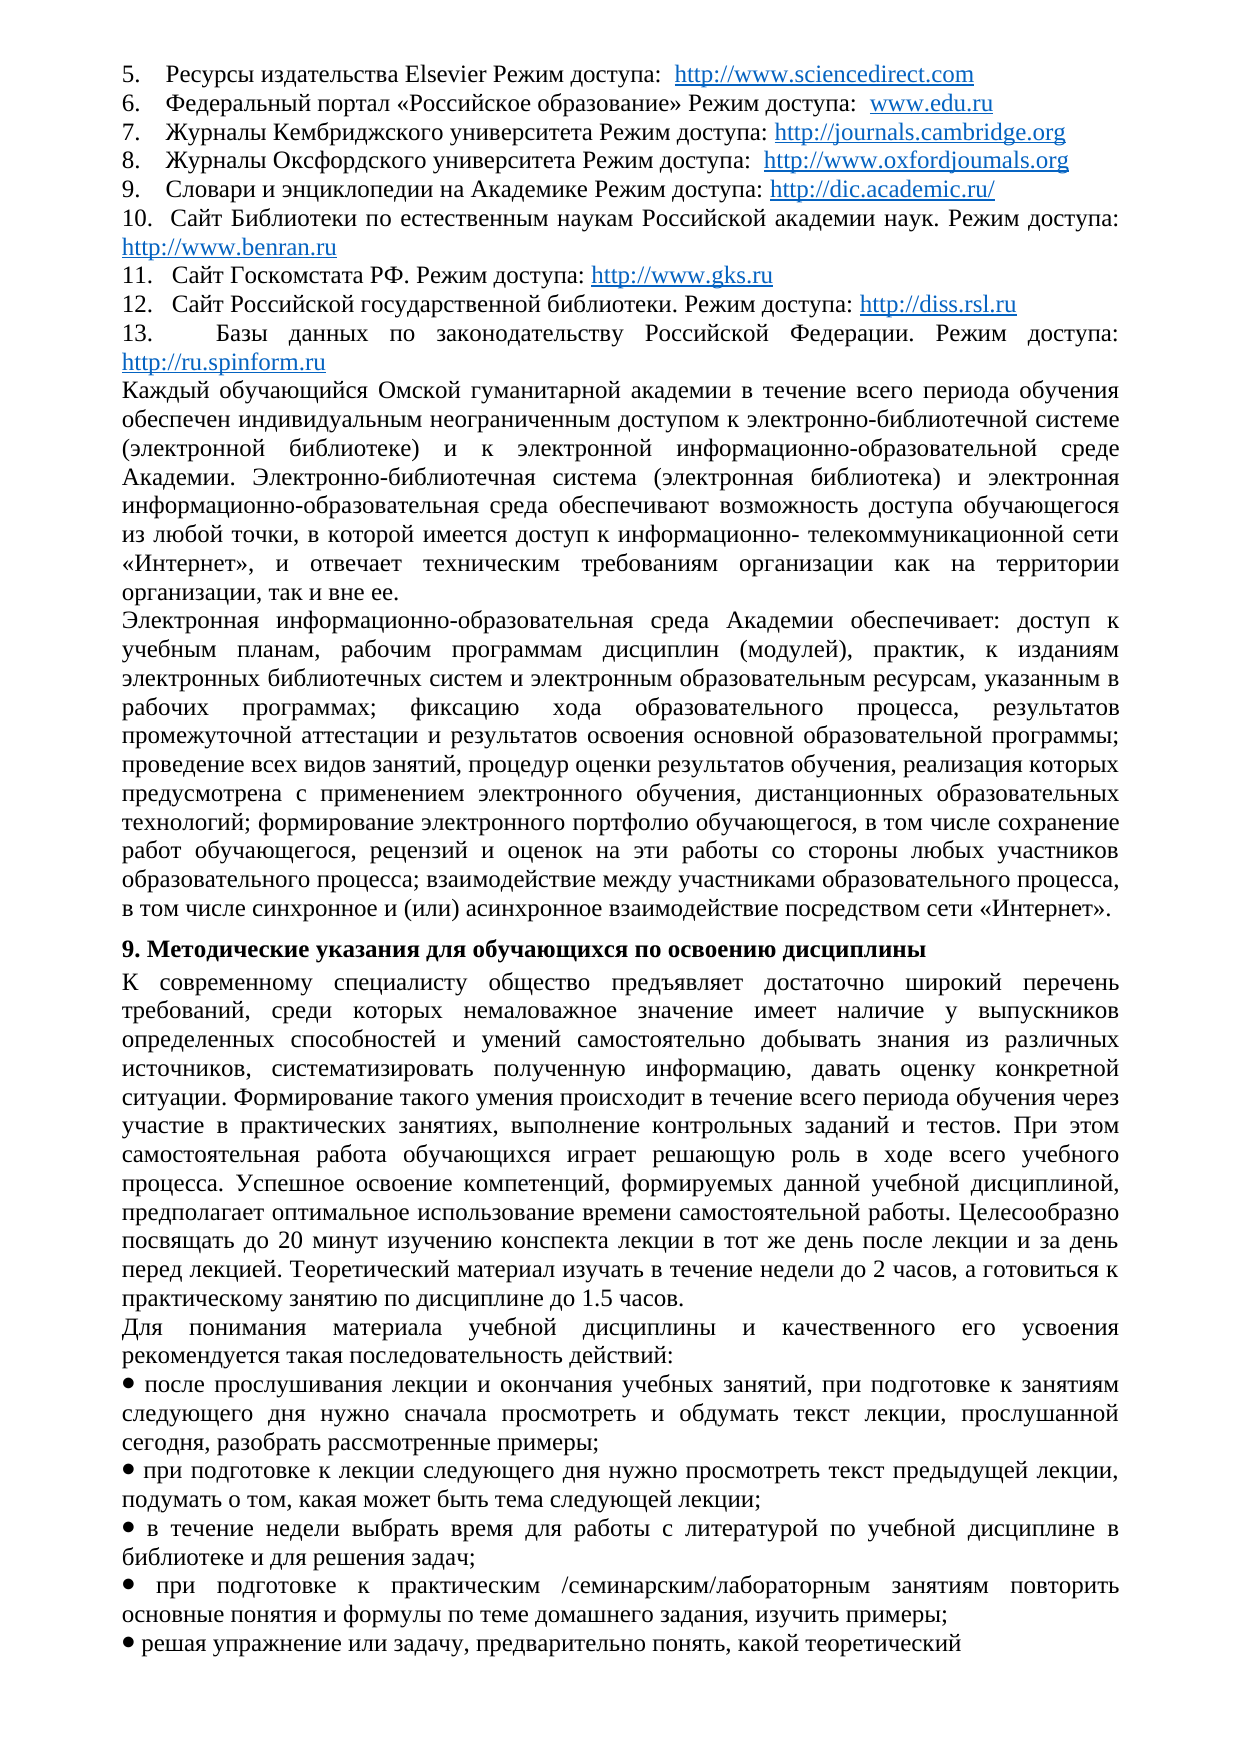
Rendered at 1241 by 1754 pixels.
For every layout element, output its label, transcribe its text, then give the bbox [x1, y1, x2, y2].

table_header 5. Ресурсы издательства Elsevier Режим доступа: http://www.sciencedirect.com 6. Федеральный портал «Российское образование» Режим доступа: www.edu.ru 7. Журналы Кембриджского университета Режим доступа: http://journals.cambridge.org 8. Журналы Оксфордского университета Режим доступа: http://www.oxfordjoumals.org 9. Словари и энциклопедии на Академике Режим доступа: http://dic.academic.ru/ 10. Сайт Библиотеки по естественным наукам Российской академии наук. Режим доступа: http://www.benran.ru 11. Сайт Госкомстата РФ. Режим доступа: http://www.gks.ru 12. Сайт Российской государственной библиотеки. Режим доступа: http://diss.rsl.ru 13. Базы данных по законодательству Российской Федерации. Режим доступа: http://ru.spinform.ru Каждый обучающийся Омской гуманитарной академии в течение всего периода обучения обеспечен индивидуальным неограниченным доступом к электронно-библиотечной системе (электронной библиотеке) и к электронной информационно-образовательной среде Академии. Электронно-библиотечная система (электронная библиотека) и электронная информационно-образовательная среда обеспечивают возможность доступа обучающегося из любой точки, в которой имеется доступ к информационно- телекоммуникационной сети «Интернет», и отвечает техническим требованиям организации как на территории организации, так и вне ее. Электронная информационно-образовательная среда Академии обеспечивает: доступ к учебным планам, рабочим программам дисциплин (модулей), практик, к изданиям электронных библиотечных систем и электронным образовательным ресурсам, указанным в рабочих программах; фиксацию хода образовательного процесса, результатов промежуточной аттестации и результатов освоения основной образовательной программы; проведение всех видов занятий, процедур оценки результатов обучения, реализация которых предусмотрена с применением электронного обучения, дистанционных образовательных технологий; формирование электронного портфолио обучающегося, в том числе сохранение работ обучающегося, рецензий и оценок на эти работы со стороны любых участников образовательного процесса; взаимодействие между участниками образовательного процесса, в том числе синхронное и (или) асинхронное взаимодействие посредством сети «Интернет». [118, 59, 1124, 934]
table_cell К современному специалисту общество предъявляет достаточно широкий перечень требований, среди которых немаловажное значение имеет наличие у выпускников определенных способностей и умений самостоятельно добывать знания из различных источников, систематизировать полученную информацию, давать оценку конкретной ситуации. Формирование такого умения происходит в течение всего периода обучения через участие в практических занятиях, выполнение контрольных заданий и тестов. При этом самостоятельная работа обучающихся играет решающую роль в ходе всего учебного процесса. Успешное освоение компетенций, формируемых данной учебной дисциплиной, предполагает оптимальное использование времени самостоятельной работы. Целесообразно посвящать до 20 минут изучению конспекта лекции в тот же день после лекции и за день перед лекцией. Теоретический материал изучать в течение недели до 2 часов, а готовиться к практическому занятию по дисциплине до 1.5 часов. Для понимания материала учебной дисциплины и качественного его усвоения рекомендуется такая последовательность действий: ⦁ после прослушивания лекции и окончания учебных занятий, при подготовке к занятиям следующего дня нужно сначала просмотреть и обдумать текст лекции, прослушанной сегодня, разобрать рассмотренные примеры; ⦁ при подготовке к лекции следующего дня нужно просмотреть текст предыдущей лекции, подумать о том, какая может быть тема следующей лекции; ⦁ в течение недели выбрать время для работы с литературой по учебной дисциплине в библиотеке и для решения задач; ⦁ при подготовке к практическим /семинарским/лабораторным занятиям повторить основные понятия и формулы по теме домашнего задания, изучить примеры; ⦁ решая упражнение или задачу, предварительно понять, какой теоретический [118, 967, 1124, 1662]
table_cell 9. Методические указания для обучающихся по освоению дисциплины [118, 934, 1124, 967]
